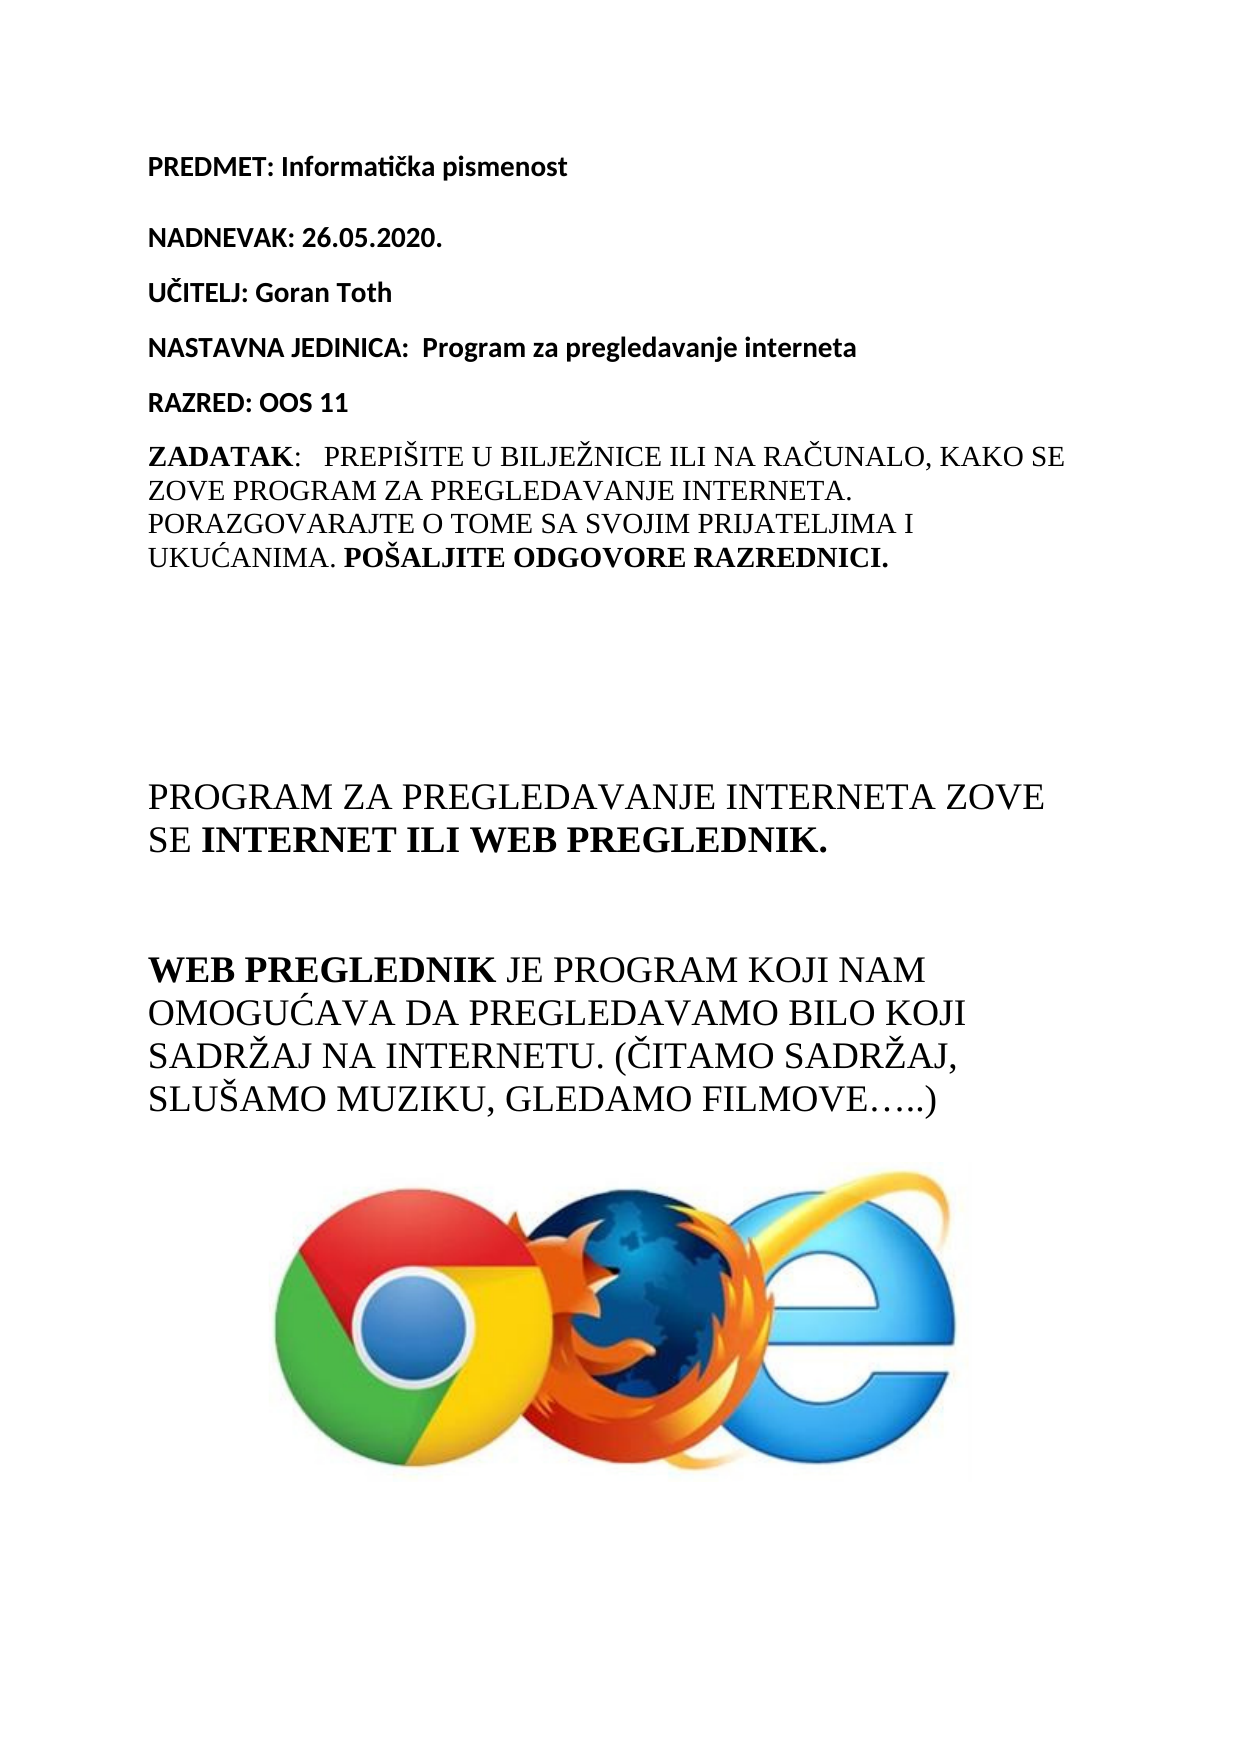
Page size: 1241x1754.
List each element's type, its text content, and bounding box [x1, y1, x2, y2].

picture [268, 1162, 972, 1482]
text RAZRED: OOS 11 [148, 384, 1093, 420]
text NASTAVNA JEDINICA: Program za pregledavanje interneta [148, 329, 1093, 365]
text PROGRAM ZA PREGLEDAVANJE INTERNETA ZOVE SE INTERNET ILI WEB PREGLEDNIK. [148, 775, 1093, 861]
text ZADATAK: PREPIŠITE U BILJEŽNICE ILI NA RAČUNALO, KAKO SE ZOVE PROGRAM ZA PREGLEDAVANJE INTERNETA. PORAZGOVARAJTE O TOME SA SVOJIM PRIJATELJIMA I UKUĆANIMA. POŠALJITE ODGOVORE RAZREDNICI. [148, 439, 1093, 573]
text NADNEVAK: 26.05.2020. [148, 219, 1093, 254]
text WEB PREGLEDNIK JE PROGRAM KOJI NAM OMOGUĆAVA DA PREGLEDAVAMO BILO KOJI SADRŽAJ NA INTERNETU. (ČITAMO SADRŽAJ, SLUŠAMO MUZIKU, GLEDAMO FILMOVE…..) [148, 947, 1093, 1120]
text UČITELJ: Goran Toth [148, 274, 1093, 309]
text PREDMET: Informatička pismenost [148, 148, 1093, 183]
